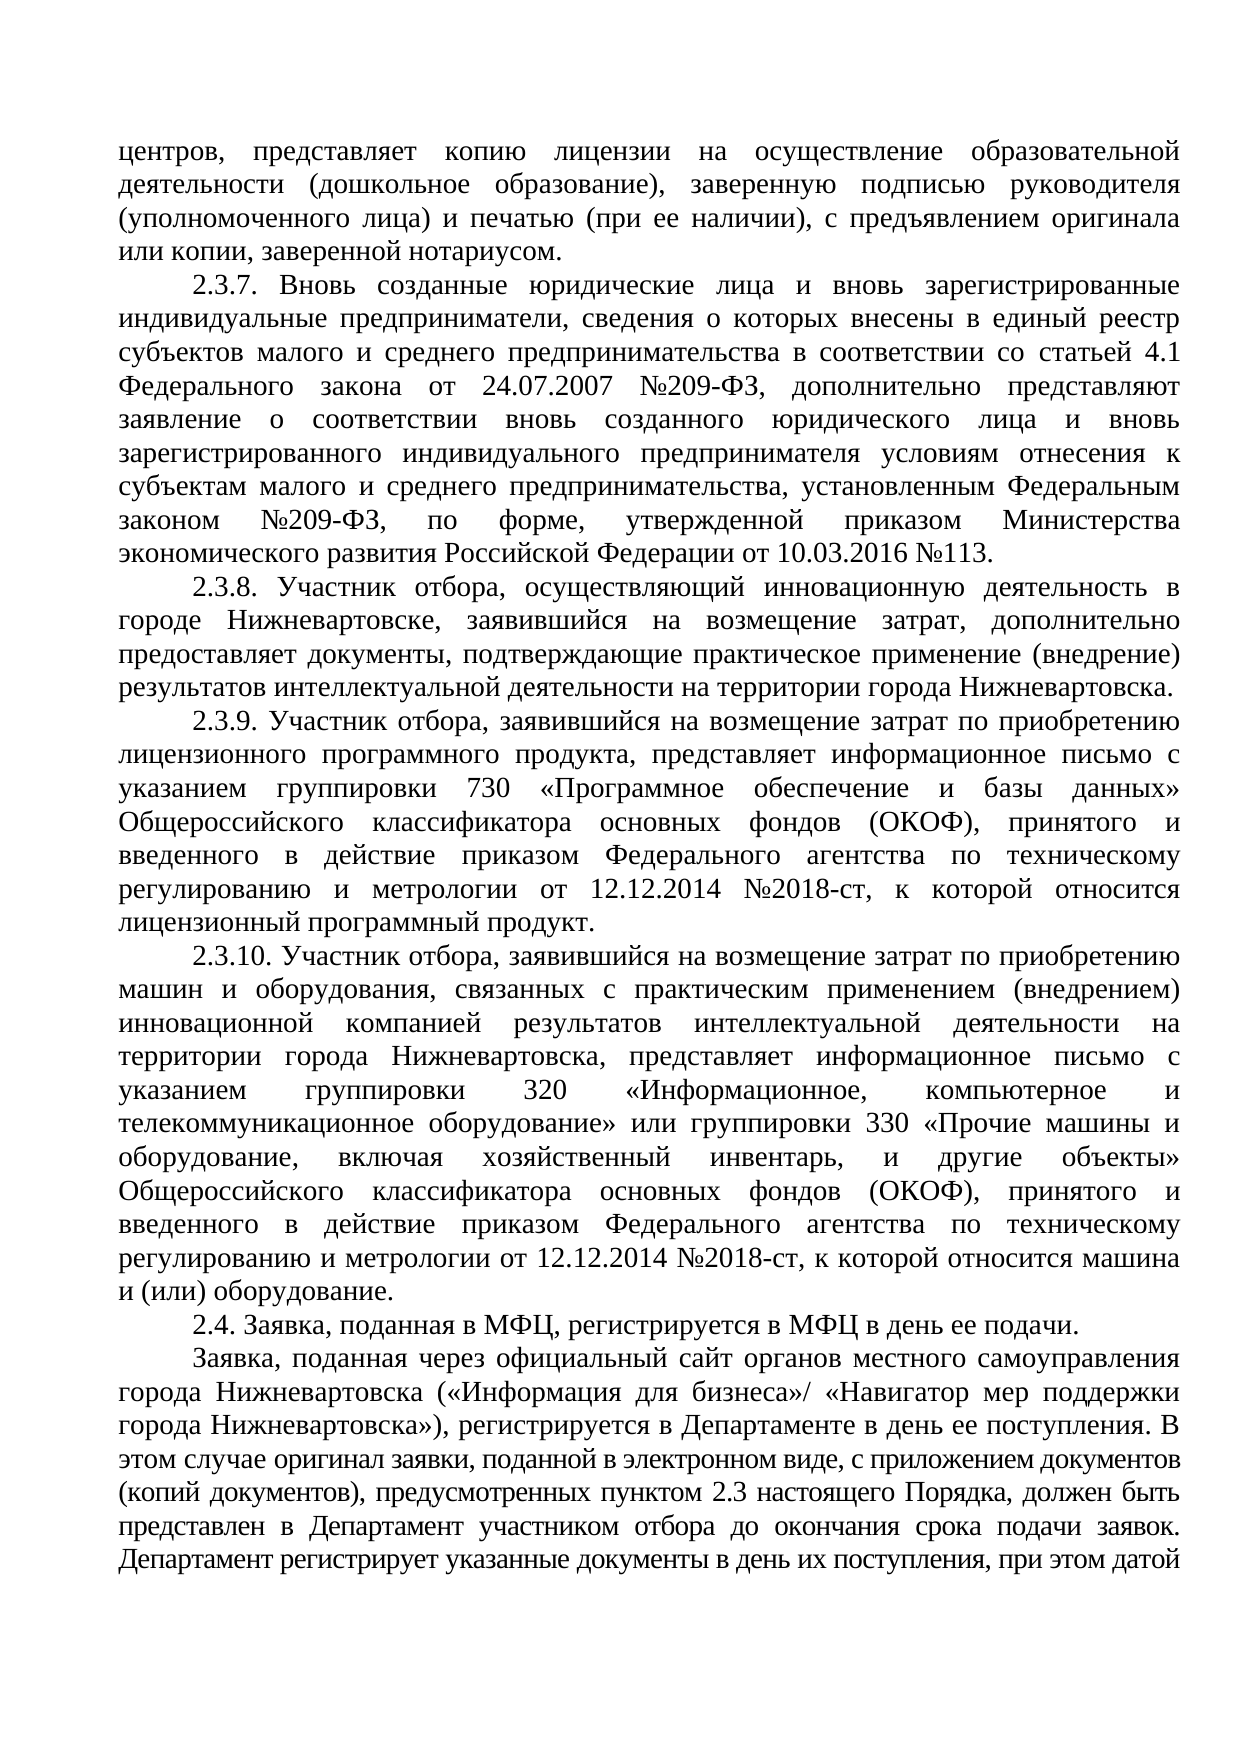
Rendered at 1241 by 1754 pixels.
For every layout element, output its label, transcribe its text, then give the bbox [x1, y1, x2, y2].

text 2.4. Заявка, поданная в МФЦ, регистрируется в МФЦ в день ее подачи. [118, 1307, 1181, 1340]
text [118, 1340, 1181, 1575]
text 2.3.10. Участник отбора, заявившийся на возмещение затрат по приобретению машин и оборудования, связанных с практическим применением (внедрением) инновационной компанией результатов интеллектуальной деятельности на территории города Нижневартовска, представляет информационное письмо с указанием группировки 320 «Информационное, компьютерное и телекоммуникационное оборудование» или группировки 330 «Прочие машины и оборудование, включая хозяйственный инвентарь, и другие объекты» Общероссийского классификатора основных фондов (ОКОФ), принятого и введенного в действие приказом Федерального агентства по техническому регулированию и метрологии от 12.12.2014 №2018-ст, к которой относится машина и (или) оборудование. [118, 938, 1181, 1307]
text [118, 133, 1181, 267]
text 2.3.8. Участник отбора, осуществляющий инновационную деятельность в городе Нижневартовске, заявившийся на возмещение затрат, дополнительно предоставляет документы, подтверждающие практическое применение (внедрение) результатов интеллектуальной деятельности на территории города Нижневартовска. [118, 569, 1181, 703]
text 2.3.9. Участник отбора, заявившийся на возмещение затрат по приобретению лицензионного программного продукта, представляет информационное письмо с указанием группировки 730 «Программное обеспечение и базы данных» Общероссийского классификатора основных фондов (ОКОФ), принятого и введенного в действие приказом Федерального агентства по техническому регулированию и метрологии от 12.12.2014 №2018-ст, к которой относится лицензионный программный продукт. [118, 703, 1181, 938]
text 2.3.7. Вновь созданные юридические лица и вновь зарегистрированные индивидуальные предприниматели, сведения о которых внесены в единый реестр субъектов малого и среднего предпринимательства в соответствии со статьей 4.1 Федерального закона от 24.07.2007 №209-ФЗ, дополнительно представляют заявление о соответствии вновь созданного юридического лица и вновь зарегистрированного индивидуального предпринимателя условиям отнесения к субъектам малого и среднего предпринимательства, установленным Федеральным законом №209-ФЗ, по форме, утвержденной приказом Министерства экономического развития Российской Федерации от 10.03.2016 №113. [118, 267, 1181, 569]
